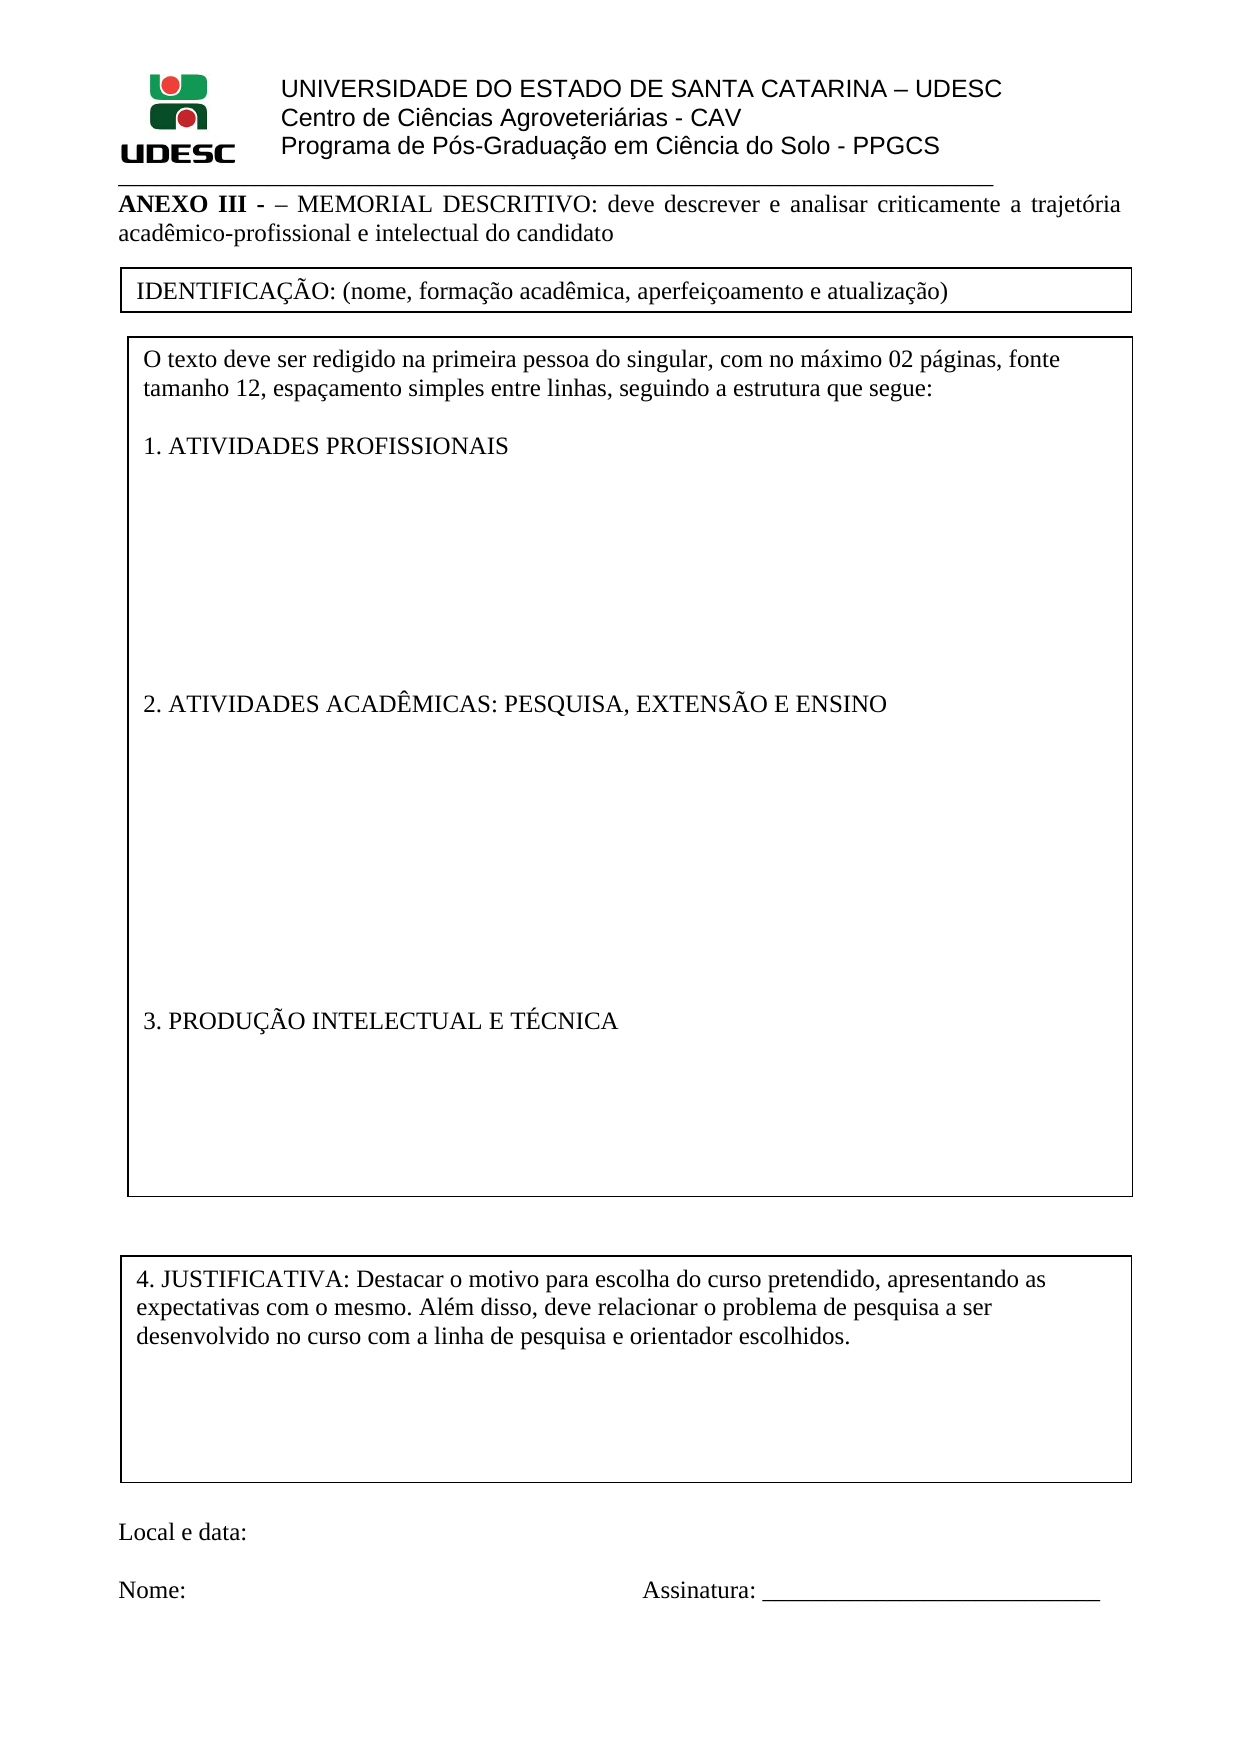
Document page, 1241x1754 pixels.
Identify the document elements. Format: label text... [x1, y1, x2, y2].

text Nome: Assinatura: ___________________________ [118, 1575, 1122, 1603]
text ANEXO III - – MEMORIAL DESCRITIVO: deve descrever e analisar criticamente a trajetória acadêmico-profissional e intelectual do candidato [118, 189, 1122, 246]
text Local e data: [118, 1517, 1122, 1546]
